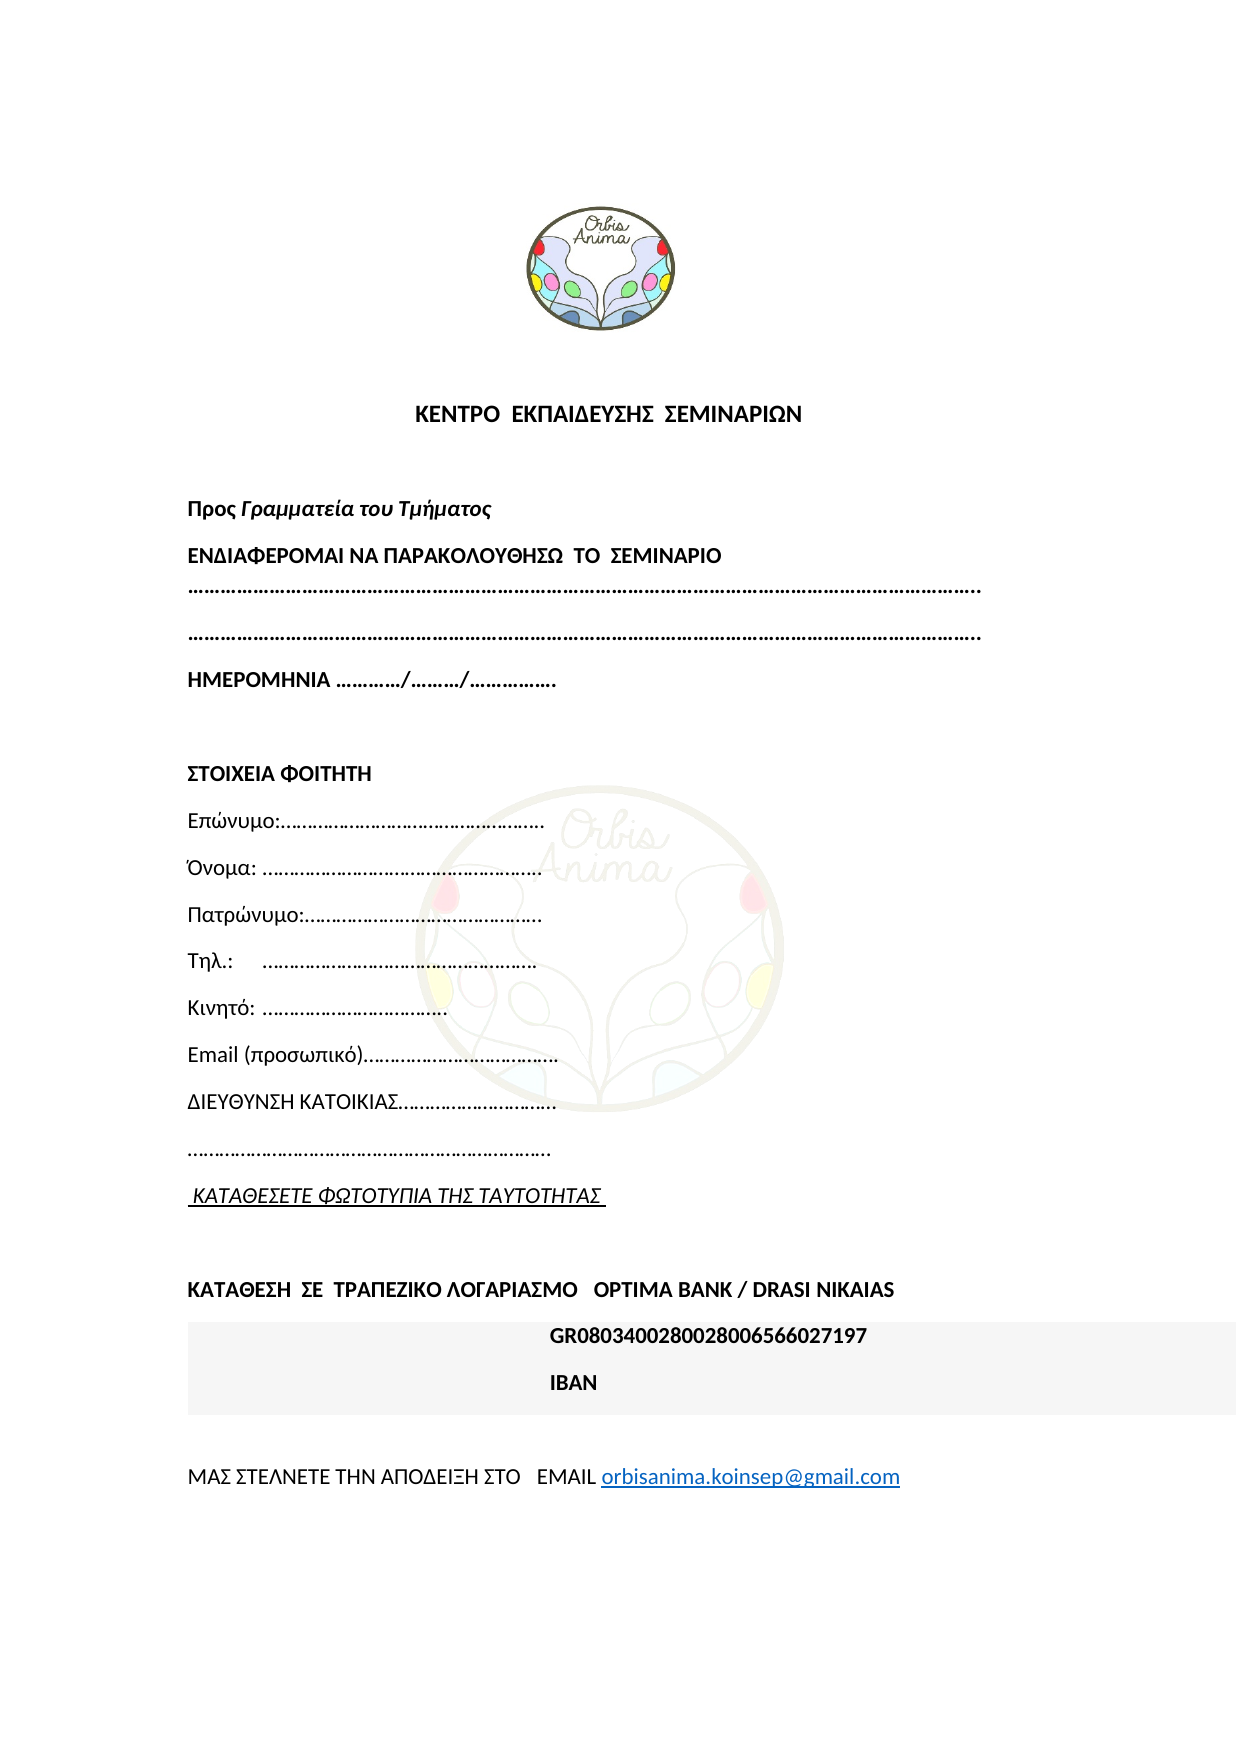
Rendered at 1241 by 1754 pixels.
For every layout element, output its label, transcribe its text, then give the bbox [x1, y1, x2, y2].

text ΜΑΣ ΣΤΕΛΝΕΤΕ ΤΗΝ ΑΠΟΔΕΙΞΗ ΣΤΟ EMAIL orbisanima.koinsep@gmail.com [187, 1462, 1053, 1490]
text ΕΝΔΙΑΦΕΡΟΜΑΙ ΝΑ ΠΑΡΑΚΟΛΟΥΘΗΣΩ ΤΟ ΣΕΜΙΝΑΡΙΟ ……………………………………………………………………………………………………………………………….. [187, 541, 1053, 599]
text Τηλ.: ……………………………………………. [187, 947, 1053, 974]
text ……………………………………………………………………………………………………………………………….. [187, 618, 1053, 646]
text Όνομα: …………………………………………….. [187, 853, 1053, 881]
text ΗΜΕΡΟΜΗΝΙΑ …………/………/……………. [187, 665, 1053, 693]
picture [435, 150, 783, 333]
text ΚΕΝΤΡΟ ΕΚΠΑΙΔΕΥΣΗΣ ΣΕΜΙΝΑΡΙΩΝ [187, 398, 1053, 428]
text Κινητό: …………………………….. [187, 993, 1053, 1021]
text ΔΙΕΥΘΥΝΣΗ ΚΑΤΟΙΚΙΑΣ………………………… [187, 1087, 1053, 1115]
text Πατρώνυμο:……………………………………… [187, 900, 1053, 928]
text ΚΑΤΑΘΕΣΕΤΕ ΦΩΤΟΤΥΠΙΑ ΤΗΣ ΤΑΥΤΟΤΗΤΑΣ [187, 1181, 1053, 1209]
text ΚΑΤΑΘΕΣΗ ΣΕ ΤΡΑΠΕΖΙΚΟ ΛΟΓΑΡΙΑΣΜΟ OPTIMA BANK / DRASI NIKAIAS [187, 1275, 1053, 1303]
text …………………………………………………………… [187, 1134, 1053, 1162]
text Email (προσωπικό)………………………………. [187, 1040, 1053, 1068]
text ΣΤΟΙΧΕΙΑ ΦΟΙΤΗΤΗ [187, 759, 1053, 787]
table_header [188, 1322, 1236, 1415]
text Προς Γραμματεία του Τμήματος [187, 494, 1053, 522]
text Επώνυμο:………………………………………….. [187, 806, 1053, 834]
